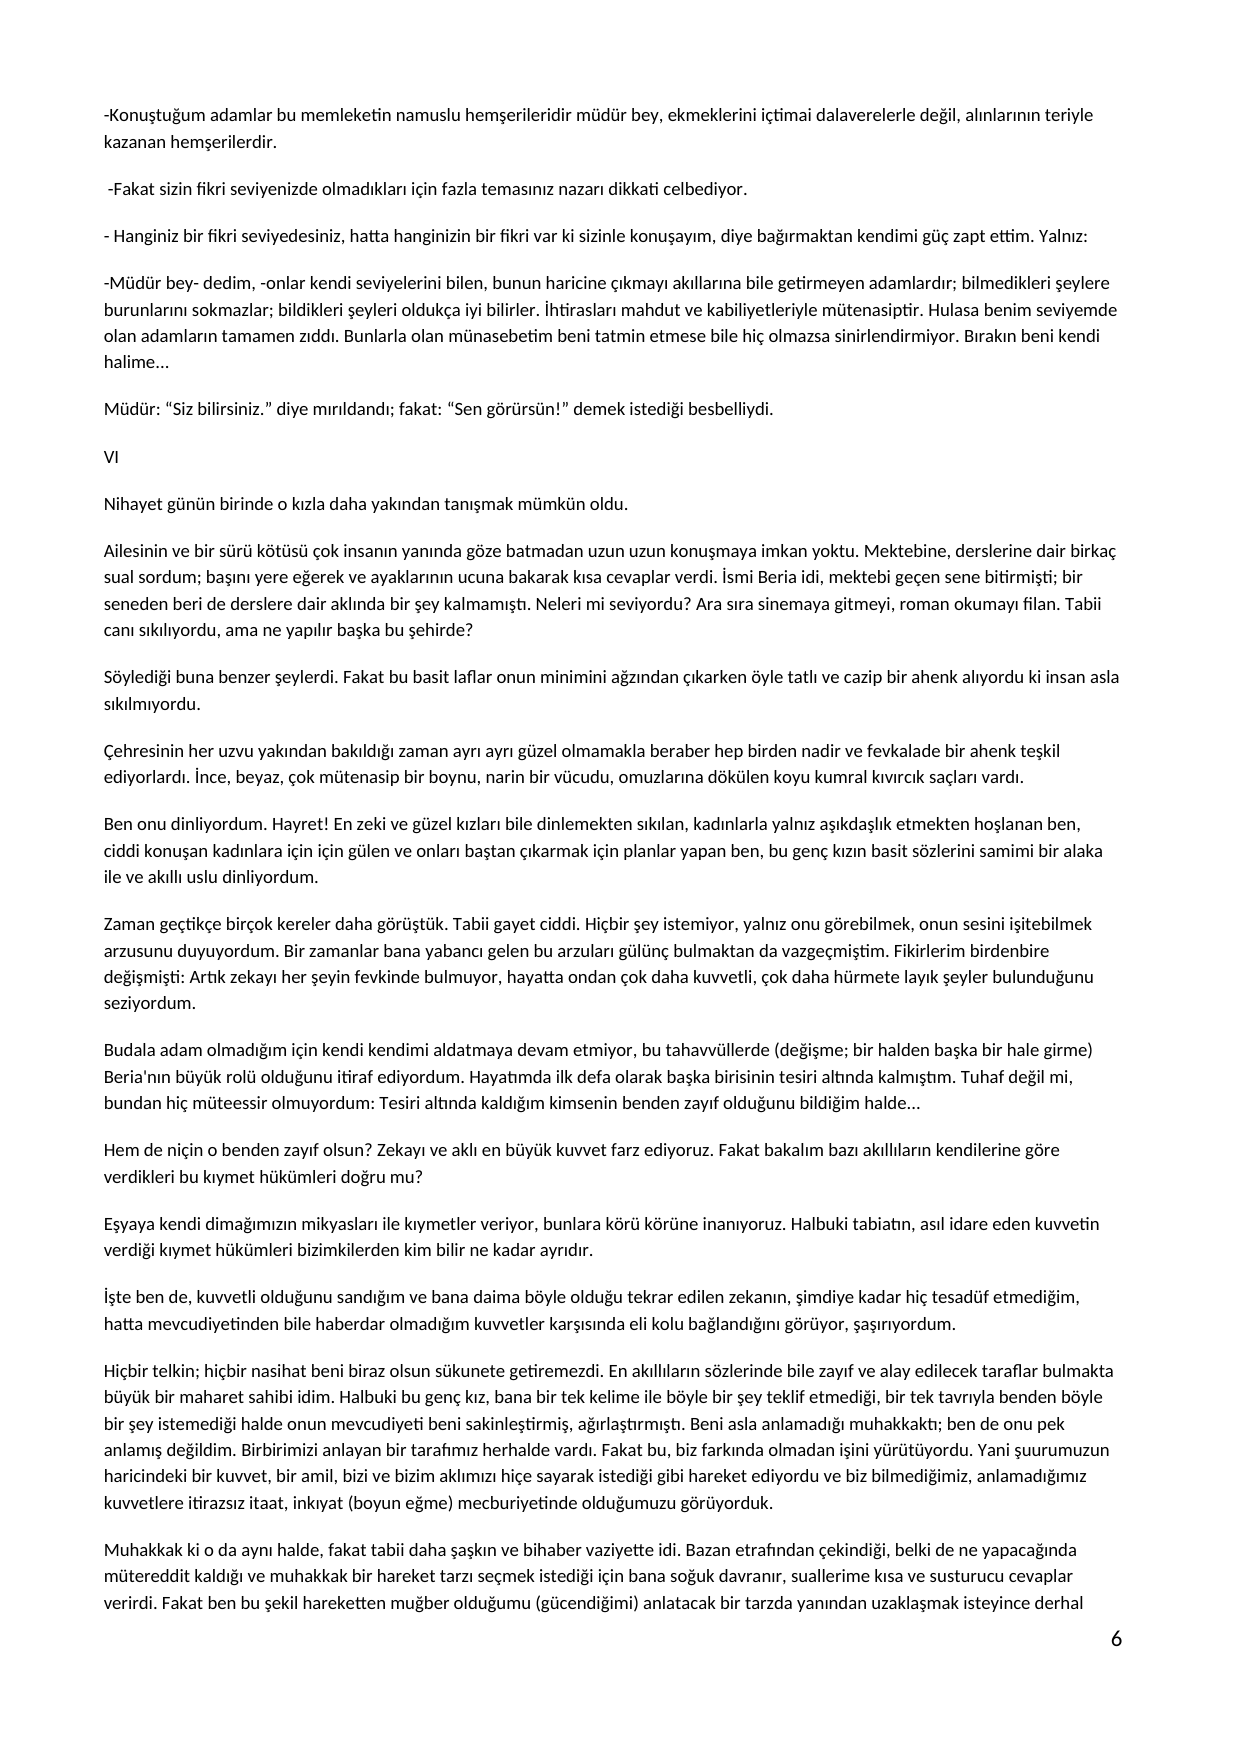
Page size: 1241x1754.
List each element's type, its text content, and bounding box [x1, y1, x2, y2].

text -Konuştuğum adamlar bu memleketin namuslu hemşerileridir müdür bey, ekmeklerini içtimai dalaverelerle değil, alınlarının teriyle kazanan hemşerilerdir. [103, 103, 1122, 153]
text Ben onu dinliyordum. Hayret! En zeki ve güzel kızları bile dinlemekten sıkılan, kadınlarla yalnız aşıkdaşlık etmekten hoşlanan ben, ciddi konuşan kadınlara için için gülen ve onları baştan çıkarmak için planlar yapan ben, bu genç kızın basit sözlerini samimi bir alaka ile ve akıllı uslu dinliyordum. [103, 812, 1122, 888]
text İşte ben de, kuvvetli olduğunu sandığım ve bana daima böyle olduğu tekrar edilen zekanın, şimdiye kadar hiç tesadüf etmediğim, hatta mevcudiyetinden bile haberdar olmadığım kuvvetler karşısında eli kolu bağlandığını görüyor, şaşırıyordum. [103, 1286, 1122, 1335]
text Söylediği buna benzer şeylerdi. Fakat bu basit laflar onun minimini ağzından çıkarken öyle tatlı ve cazip bir ahenk alıyordu ki insan asla sıkılmıyordu. [103, 665, 1122, 715]
text -Fakat sizin fikri seviyenizde olmadıkları için fazla temasınız nazarı dikkati celbediyor. [103, 177, 1122, 200]
text -Müdür bey- dedim, -onlar kendi seviyelerini bilen, bunun haricine çıkmayı akıllarına bile getirmeyen adamlardır; bilmedikleri şeylere burunlarını sokmazlar; bildikleri şeyleri oldukça iyi bilirler. İhtirasları mahdut ve kabiliyetleriyle mütenasiptir. Hulasa benim seviyemde olan adamların tamamen zıddı. Bunlarla olan münasebetim beni tatmin etmese bile hiç olmazsa sinirlendirmiyor. Bırakın beni kendi halime... [103, 271, 1122, 373]
text Budala adam olmadığım için kendi kendimi aldatmaya devam etmiyor, bu tahavvüllerde (değişme; bir halden başka bir hale girme) Beria'nın büyük rolü olduğunu itiraf ediyordum. Hayatımda ilk defa olarak başka birisinin tesiri altında kalmıştım. Tuhaf değil mi, bundan hiç müteessir olmuyordum: Tesiri altında kaldığım kimsenin benden zayıf olduğunu bildiğim halde... [103, 1039, 1122, 1114]
text Hem de niçin o benden zayıf olsun? Zekayı ve aklı en büyük kuvvet farz ediyoruz. Fakat bakalım bazı akıllıların kendilerine göre verdikleri bu kıymet hükümleri doğru mu? [103, 1138, 1122, 1188]
text - Hanginiz bir fikri seviyedesiniz, hatta hanginizin bir fikri var ki sizinle konuşayım, diye bağırmaktan kendimi güç zapt ettim. Yalnız: [103, 224, 1122, 247]
text Ailesinin ve bir sürü kötüsü çok insanın yanında göze batmadan uzun uzun konuşmaya imkan yoktu. Mektebine, derslerine dair birkaç sual sordum; başını yere eğerek ve ayaklarının ucuna bakarak kısa cevaplar verdi. İsmi Beria idi, mektebi geçen sene bitirmişti; bir seneden beri de derslere dair aklında bir şey kalmamıştı. Neleri mi seviyordu? Ara sıra sinemaya gitmeyi, roman okumayı filan. Tabii canı sıkılıyordu, ama ne yapılır başka bu şehirde? [103, 539, 1122, 641]
text Çehresinin her uzvu yakından bakıldığı zaman ayrı ayrı güzel olmamakla beraber hep birden nadir ve fevkalade bir ahenk teşkil ediyorlardı. İnce, beyaz, çok mütenasip bir boynu, narin bir vücudu, omuzlarına dökülen koyu kumral kıvırcık saçları vardı. [103, 739, 1122, 788]
text Zaman geçtikçe birçok kereler daha görüştük. Tabii gayet ciddi. Hiçbir şey istemiyor, yalnız onu görebilmek, onun sesini işitebilmek arzusunu duyuyordum. Bir zamanlar bana yabancı gelen bu arzuları gülünç bulmaktan da vazgeçmiştim. Fikirlerim birdenbire değişmişti: Artık zekayı her şeyin fevkinde bulmuyor, hayatta ondan çok daha kuvvetli, çok daha hürmete layık şeyler bulunduğunu seziyordum. [103, 912, 1122, 1014]
text Hiçbir telkin; hiçbir nasihat beni biraz olsun sükunete getiremezdi. En akıllıların sözlerinde bile zayıf ve alay edilecek taraflar bulmakta büyük bir maharet sahibi idim. Halbuki bu genç kız, bana bir tek kelime ile böyle bir şey teklif etmediği, bir tek tavrıyla benden böyle bir şey istemediği halde onun mevcudiyeti beni sakinleştirmiş, ağırlaştırmıştı. Beni asla anlamadığı muhakkaktı; ben de onu pek anlamış değildim. Birbirimizi anlayan bir tarafımız herhalde vardı. Fakat bu, biz farkında olmadan işini yürütüyordu. Yani şuurumuzun haricindeki bir kuvvet, bir amil, bizi ve bizim aklımızı hiçe sayarak istediği gibi hareket ediyordu ve biz bilmediğimiz, anlamadığımız kuvvetlere itirazsız itaat, inkıyat (boyun eğme) mecburiyetinde olduğumuzu görüyorduk. [103, 1359, 1122, 1514]
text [103, 1538, 1122, 1614]
text VI [103, 445, 1122, 468]
text Nihayet günün birinde o kızla daha yakından tanışmak mümkün oldu. [103, 492, 1122, 515]
text Müdür: “Siz bilirsiniz.” diye mırıldandı; fakat: “Sen görürsün!” demek istediği besbelliydi. [103, 398, 1122, 421]
text Eşyaya kendi dimağımızın mikyasları ile kıymetler veriyor, bunlara körü körüne inanıyoruz. Halbuki tabiatın, asıl idare eden kuvvetin verdiği kıymet hükümleri bizimkilerden kim bilir ne kadar ayrıdır. [103, 1212, 1122, 1261]
